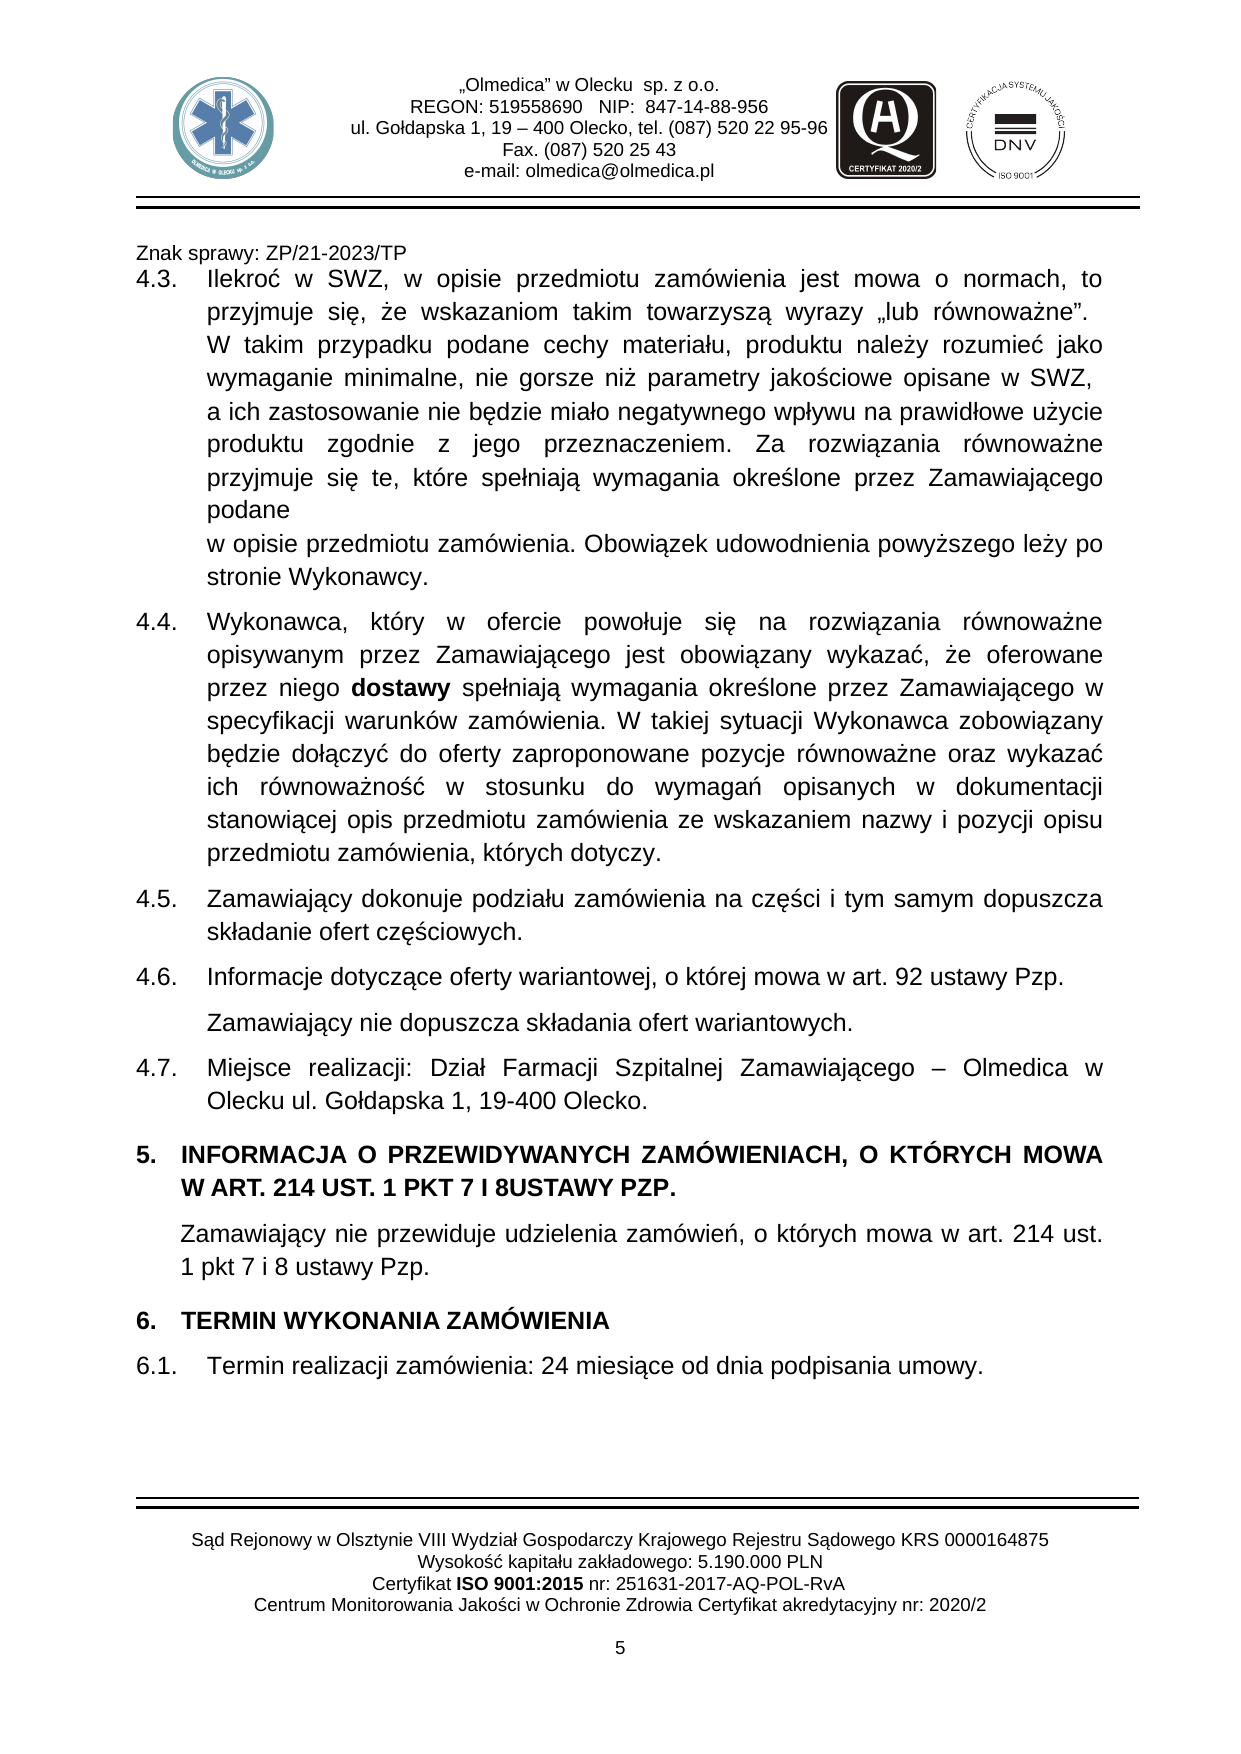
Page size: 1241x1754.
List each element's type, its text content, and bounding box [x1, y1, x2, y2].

subtitle Termin realizacji zamówienia: 24 miesiące od dnia podpisania umowy. [136, 1351, 1104, 1380]
subtitle Termin wykonania zamówienia [136, 1306, 1104, 1334]
subtitle Ilekroć w SWZ, w opisie przedmiotu zamówienia jest mowa o normach, to przyjmuje się, że wskazaniom takim towarzyszą wyrazy „lub równoważne”. W takim przypadku podane cechy materiału, produktu należy rozumieć jako wymaganie minimalne, nie gorsze niż parametry jakościowe opisane w SWZ, a ich zastosowanie nie będzie miało negatywnego wpływu na prawidłowe użycie produktu zgodnie z jego przeznaczeniem. Za rozwiązania równoważne przyjmuje się te, które spełniają wymagania określone przez Zamawiającego podane w opisie przedmiotu zamówienia. Obowiązek udowodnienia powyższego leży po stronie Wykonawcy. [136, 264, 1104, 590]
subtitle Zamawiający nie dopuszcza składania ofert wariantowych. [207, 1008, 1104, 1037]
subtitle Zamawiający dokonuje podziału zamówienia na części i tym samym dopuszcza składanie ofert częściowych. [136, 884, 1104, 946]
picture [958, 198, 1073, 206]
picture [958, 73, 1073, 196]
picture [836, 81, 937, 179]
picture [958, 209, 1073, 215]
subtitle Miejsce realizacji: Dział Farmacji Szpitalnej Zamawiającego – Olmedica w Olecku ul. Gołdapska 1, 19-400 Olecko. [136, 1053, 1104, 1115]
picture [172, 77, 274, 179]
subtitle Zamawiający nie przewiduje udzielenia zamówień, o których mowa w art. 214 ust. 1 pkt 7 i 8 ustawy Pzp. [180, 1219, 1104, 1281]
subtitle Wykonawca, który w ofercie powołuje się na rozwiązania równoważne opisywanym przez Zamawiającego jest obowiązany wykazać, że oferowane przez niego dostawy spełniają wymagania określone przez Zamawiającego w specyfikacji warunków zamówienia. W takiej sytuacji Wykonawca zobowiązany będzie dołączyć do oferty zaproponowane pozycje równoważne oraz wykazać ich równoważność w stosunku do wymagań opisanych w dokumentacji stanowiącej opis przedmiotu zamówienia ze wskazaniem nazwy i pozycji opisu przedmiotu zamówienia, których dotyczy. [136, 607, 1104, 867]
subtitle Informacja o przewidywanych zamówieniach, o których mowa w art. 214 ust. 1 pkt 7 i 8USTAWY PZP. [136, 1140, 1104, 1202]
subtitle Informacje dotyczące oferty wariantowej, o której mowa w art. 92 ustawy Pzp. [136, 962, 1104, 991]
